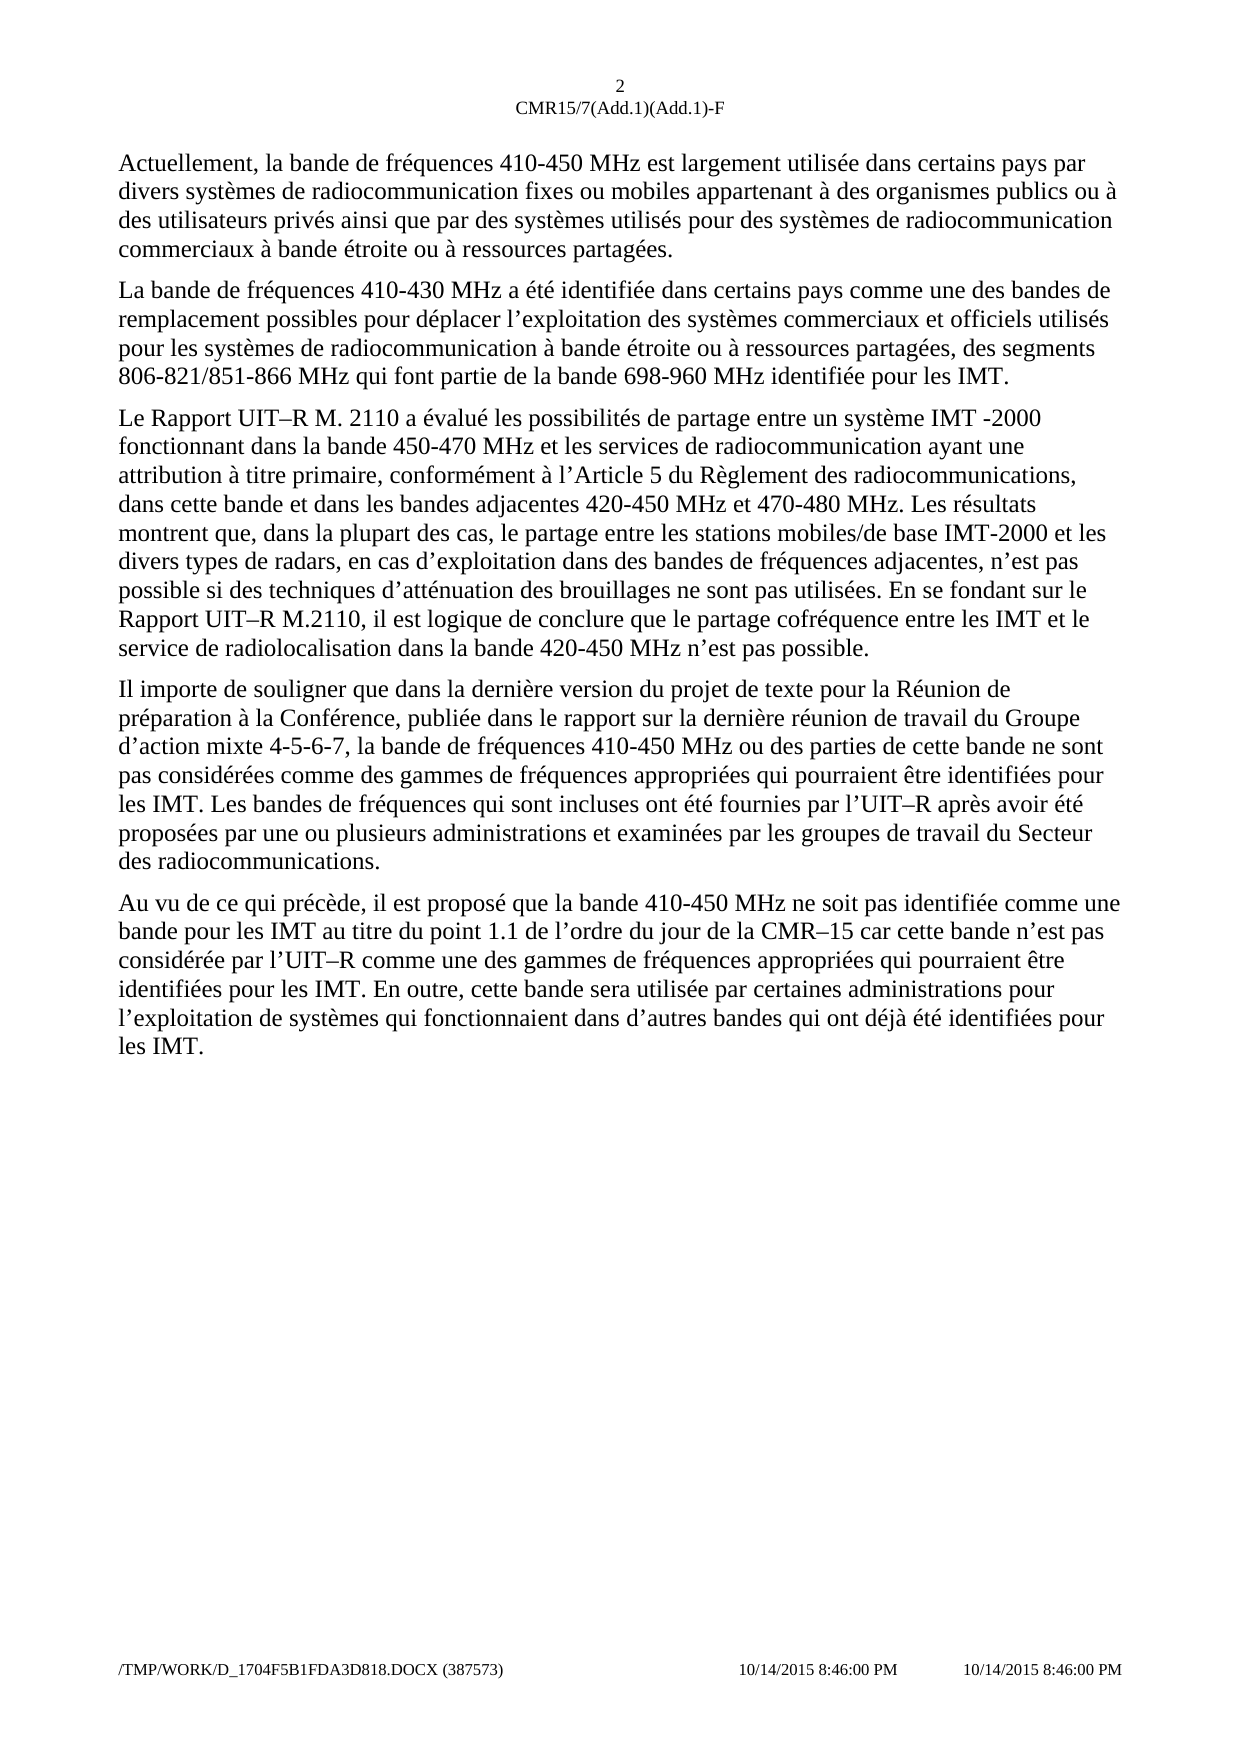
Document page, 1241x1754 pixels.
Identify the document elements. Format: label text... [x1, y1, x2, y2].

text La bande de fréquences 410-430 MHz a été identifiée dans certains pays comme une des bandes de remplacement possibles pour déplacer l’exploitation des systèmes commerciaux et officiels utilisés pour les systèmes de radiocommunication à bande étroite ou à ressources partagées, des segments 806-821/851-866 MHz qui font partie de la bande 698-960 MHz identifiée pour les IMT. [118, 275, 1122, 390]
text Il importe de souligner que dans la dernière version du projet de texte pour la Réunion de préparation à la Conférence, publiée dans le rapport sur la dernière réunion de travail du Groupe d’action mixte 4-5-6-7, la bande de fréquences 410-450 MHz ou des parties de cette bande ne sont pas considérées comme des gammes de fréquences appropriées qui pourraient être identifiées pour les IMT. Les bandes de fréquences qui sont incluses ont été fournies par l’UIT–R après avoir été proposées par une ou plusieurs administrations et examinées par les groupes de travail du Secteur des radiocommunications. [118, 674, 1122, 875]
text Au vu de ce qui précède, il est proposé que la bande 410-450 MHz ne soit pas identifiée comme une bande pour les IMT au titre du point 1.1 de l’ordre du jour de la CMR–15 car cette bande n’est pas considérée par l’UIT–R comme une des gammes de fréquences appropriées qui pourraient être identifiées pour les IMT. En outre, cette bande sera utilisée par certaines administrations pour l’exploitation de systèmes qui fonctionnaient dans d’autres bandes qui ont déjà été identifiées pour les IMT. [118, 888, 1122, 1060]
text Le Rapport UIT–R M. 2110 a évalué les possibilités de partage entre un système IMT -2000 fonctionnant dans la bande 450-470 MHz et les services de radiocommunication ayant une attribution à titre primaire, conformément à l’Article 5 du Règlement des radiocommunications, dans cette bande et dans les bandes adjacentes 420-450 MHz et 470-480 MHz. Les résultats montrent que, dans la plupart des cas, le partage entre les stations mobiles/de base IMT-2000 et les divers types de radars, en cas d’exploitation dans des bandes de fréquences adjacentes, n’est pas possible si des techniques d’atténuation des brouillages ne sont pas utilisées. En se fondant sur le Rapport UIT–R M.2110, il est logique de conclure que le partage cofréquence entre les IMT et le service de radiolocalisation dans la bande 420-450 MHz n’est pas possible. [118, 403, 1122, 661]
text Actuellement, la bande de fréquences 410-450 MHz est largement utilisée dans certains pays par divers systèmes de radiocommunication fixes ou mobiles appartenant à des organismes publics ou à des utilisateurs privés ainsi que par des systèmes utilisés pour des systèmes de radiocommunication commerciaux à bande étroite ou à ressources partagées. [118, 148, 1122, 263]
